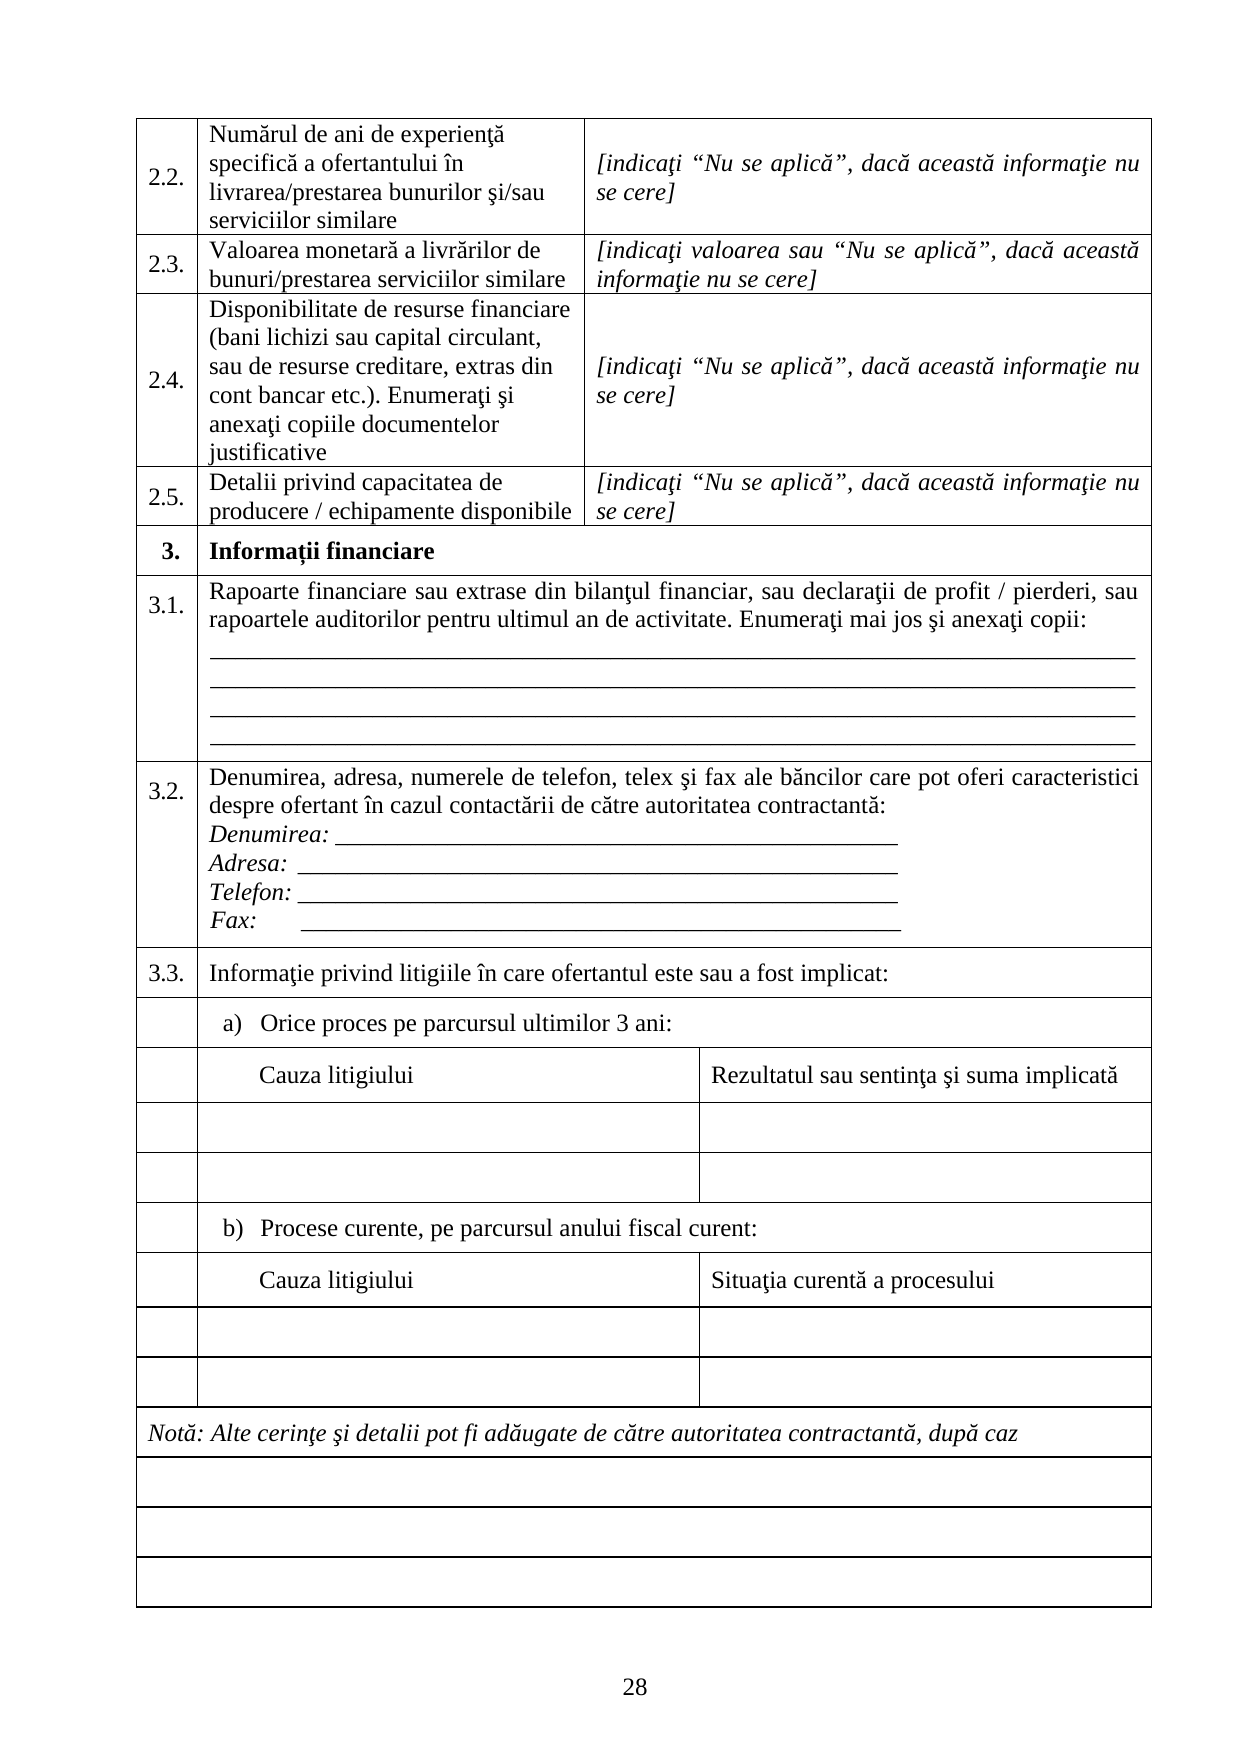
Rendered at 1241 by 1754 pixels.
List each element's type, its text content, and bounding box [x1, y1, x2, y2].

table_cell [198, 1253, 248, 1306]
table_cell Disponibilitate de resurse financiare (bani lichizi sau capital circulant, sau de resurse creditare, extras din cont bancar etc.). Enumeraţi şi anexaţi copiile documentelor justificative [198, 294, 584, 466]
table_cell [137, 1308, 197, 1356]
table_cell Rezultatul sau sentinţa şi suma implicată [700, 1048, 1151, 1102]
table_cell 3.1. [137, 576, 197, 633]
table_cell Valoarea monetară a livrărilor de bunuri/prestarea serviciilor similare [198, 235, 584, 293]
table_cell [700, 1308, 1151, 1356]
table_cell [137, 526, 197, 575]
table_cell Informații financiare [198, 526, 1151, 575]
table_cell [indicaţi “Nu se aplică”, dacă această informaţie nu se cere] [585, 467, 1151, 525]
table_cell [248, 1308, 699, 1356]
table_cell 2.5. [137, 467, 197, 525]
table_cell Numărul de ani de experienţă specifică a ofertantului în livrarea/prestarea bunurilor şi/sau serviciilor similare [198, 119, 584, 234]
table_cell Situaţia curentă a procesului [700, 1253, 1151, 1306]
table_cell Cauza litigiului [248, 1253, 699, 1306]
table_cell [137, 1253, 197, 1306]
table_cell Denumirea: _____________________________________________ Adresa: ________________________________________________ Telefon: ________________________________________________ Fax: ________________________________________________ [198, 819, 1151, 947]
table_cell 2.2. [137, 119, 197, 234]
table_cell Detalii privind capacitatea de producere / echipamente disponibile [198, 467, 584, 525]
table_cell Procese curente, pe parcursul anului fiscal curent: [198, 1203, 1151, 1252]
table_cell __________________________________________________________________________ __________________________________________________________________________ __________________________________________________________________________ __________________________________________________________________________ [198, 633, 1151, 761]
table_cell [700, 1358, 1151, 1406]
table_cell [198, 1103, 248, 1152]
table_cell [198, 1048, 248, 1102]
table_cell [248, 1153, 699, 1202]
table_cell [137, 1508, 1151, 1556]
table_cell [137, 633, 197, 761]
table_cell Informaţie privind litigiile în care ofertantul este sau a fost implicat: [198, 948, 1151, 997]
table_cell [indicaţi “Nu se aplică”, dacă această informaţie nu se cere] [585, 119, 1151, 234]
table_cell [137, 1103, 197, 1152]
table_cell [198, 1358, 248, 1406]
table_cell [indicaţi valoarea sau “Nu se aplică”, dacă această informaţie nu se cere] [585, 235, 1151, 293]
table_cell 2.3. [137, 235, 197, 293]
table_cell [indicaţi “Nu se aplică”, dacă această informaţie nu se cere] [585, 294, 1151, 466]
table_cell [700, 1153, 1151, 1202]
table_cell Denumirea, adresa, numerele de telefon, telex şi fax ale băncilor care pot oferi caracteristici despre ofertant în cazul contactării de către autoritatea contractantă: [198, 762, 1151, 819]
table_cell 2.4. [137, 294, 197, 466]
table_cell 3.3. [137, 948, 197, 997]
table_cell [198, 1153, 248, 1202]
table_cell [248, 1103, 699, 1152]
table_cell [248, 1358, 699, 1406]
table_cell Orice proces pe parcursul ultimilor 3 ani: [198, 998, 1151, 1047]
table_cell 3.2. [137, 762, 197, 819]
table_cell [700, 1103, 1151, 1152]
table_cell Rapoarte financiare sau extrase din bilanţul financiar, sau declaraţii de profit / pierderi, sau rapoartele auditorilor pentru ultimul an de activitate. Enumeraţi mai jos şi anexaţi copii: [198, 576, 1151, 633]
table_cell Notă: Alte cerinţe şi detalii pot fi adăugate de către autoritatea contractantă, după caz [137, 1408, 1151, 1456]
table_cell [137, 1153, 197, 1202]
table_cell [198, 1308, 248, 1356]
table_cell [137, 1048, 197, 1102]
table_cell [137, 1358, 197, 1406]
table_cell [137, 1458, 1151, 1506]
table_cell Cauza litigiului [248, 1048, 699, 1102]
table_cell [137, 1558, 1151, 1606]
table_cell [137, 819, 197, 947]
table_cell [137, 998, 197, 1047]
table_cell [137, 1203, 197, 1252]
